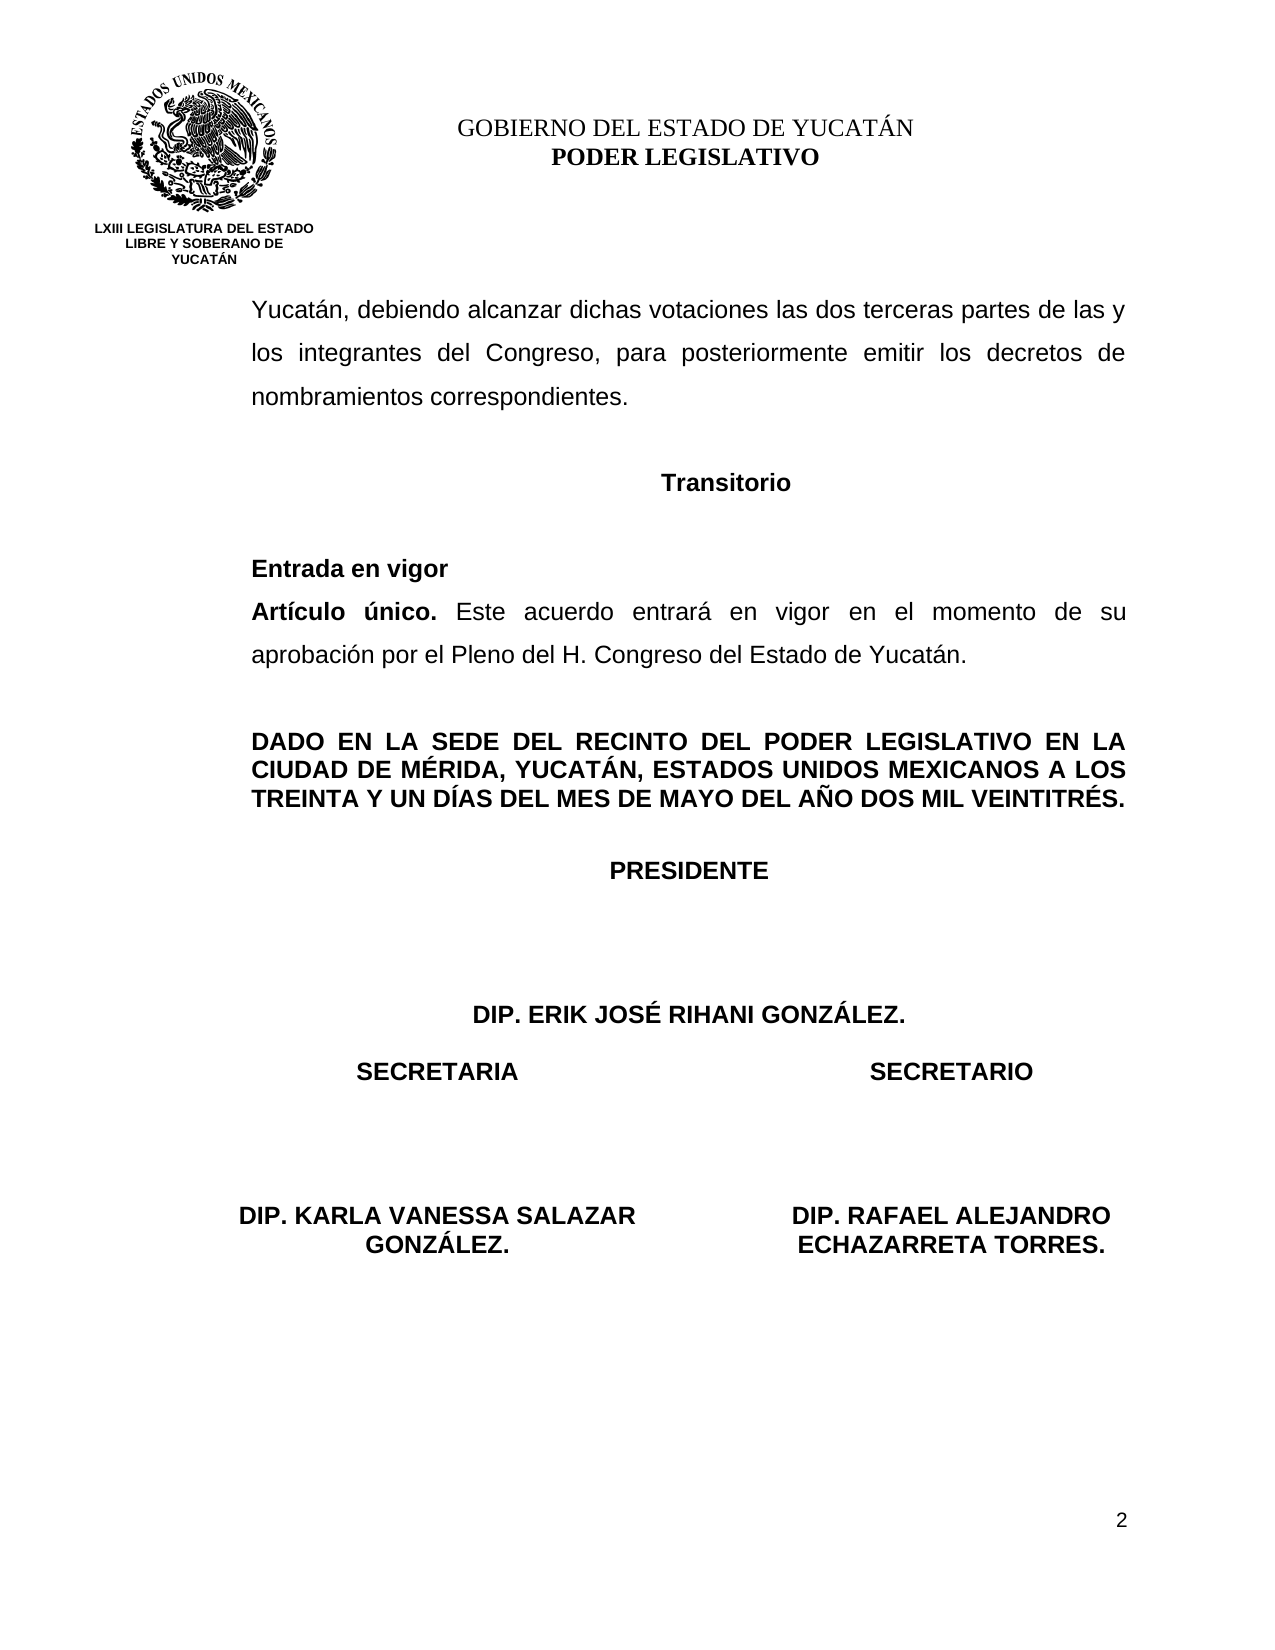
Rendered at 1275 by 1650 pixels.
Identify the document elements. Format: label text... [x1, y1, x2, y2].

text Entrada en vigor [251, 554, 1127, 583]
text DADO EN LA SEDE DEL RECINTO DEL PODER LEGISLATIVO EN LA CIUDAD DE MÉRIDA, YUCATÁN, ESTADOS UNIDOS MEXICANOS A LOS TREINTA Y UN DÍAS DEL MES DE MAYO DEL AÑO DOS MIL VEINTITRÉS. [251, 727, 1127, 813]
picture [95, 38, 312, 246]
text Transitorio [251, 468, 1127, 497]
text DIP. ERIK JOSÉ RIHANI GONZÁLEZ. [251, 1000, 1127, 1028]
table_header SECRETARIA DIP. KARLA VANESSA SALAZAR GONZÁLEZ. [175, 1057, 699, 1258]
table_header SECRETARIO DIP. RAFAEL ALEJANDRO ECHAZARRETA TORRES. [700, 1057, 1203, 1258]
text PRESIDENTE [251, 856, 1127, 885]
text Artículo único. Este acuerdo entrará en vigor en el momento de su aprobación por el Pleno del H. Congreso del Estado de Yucatán. [251, 597, 1127, 669]
